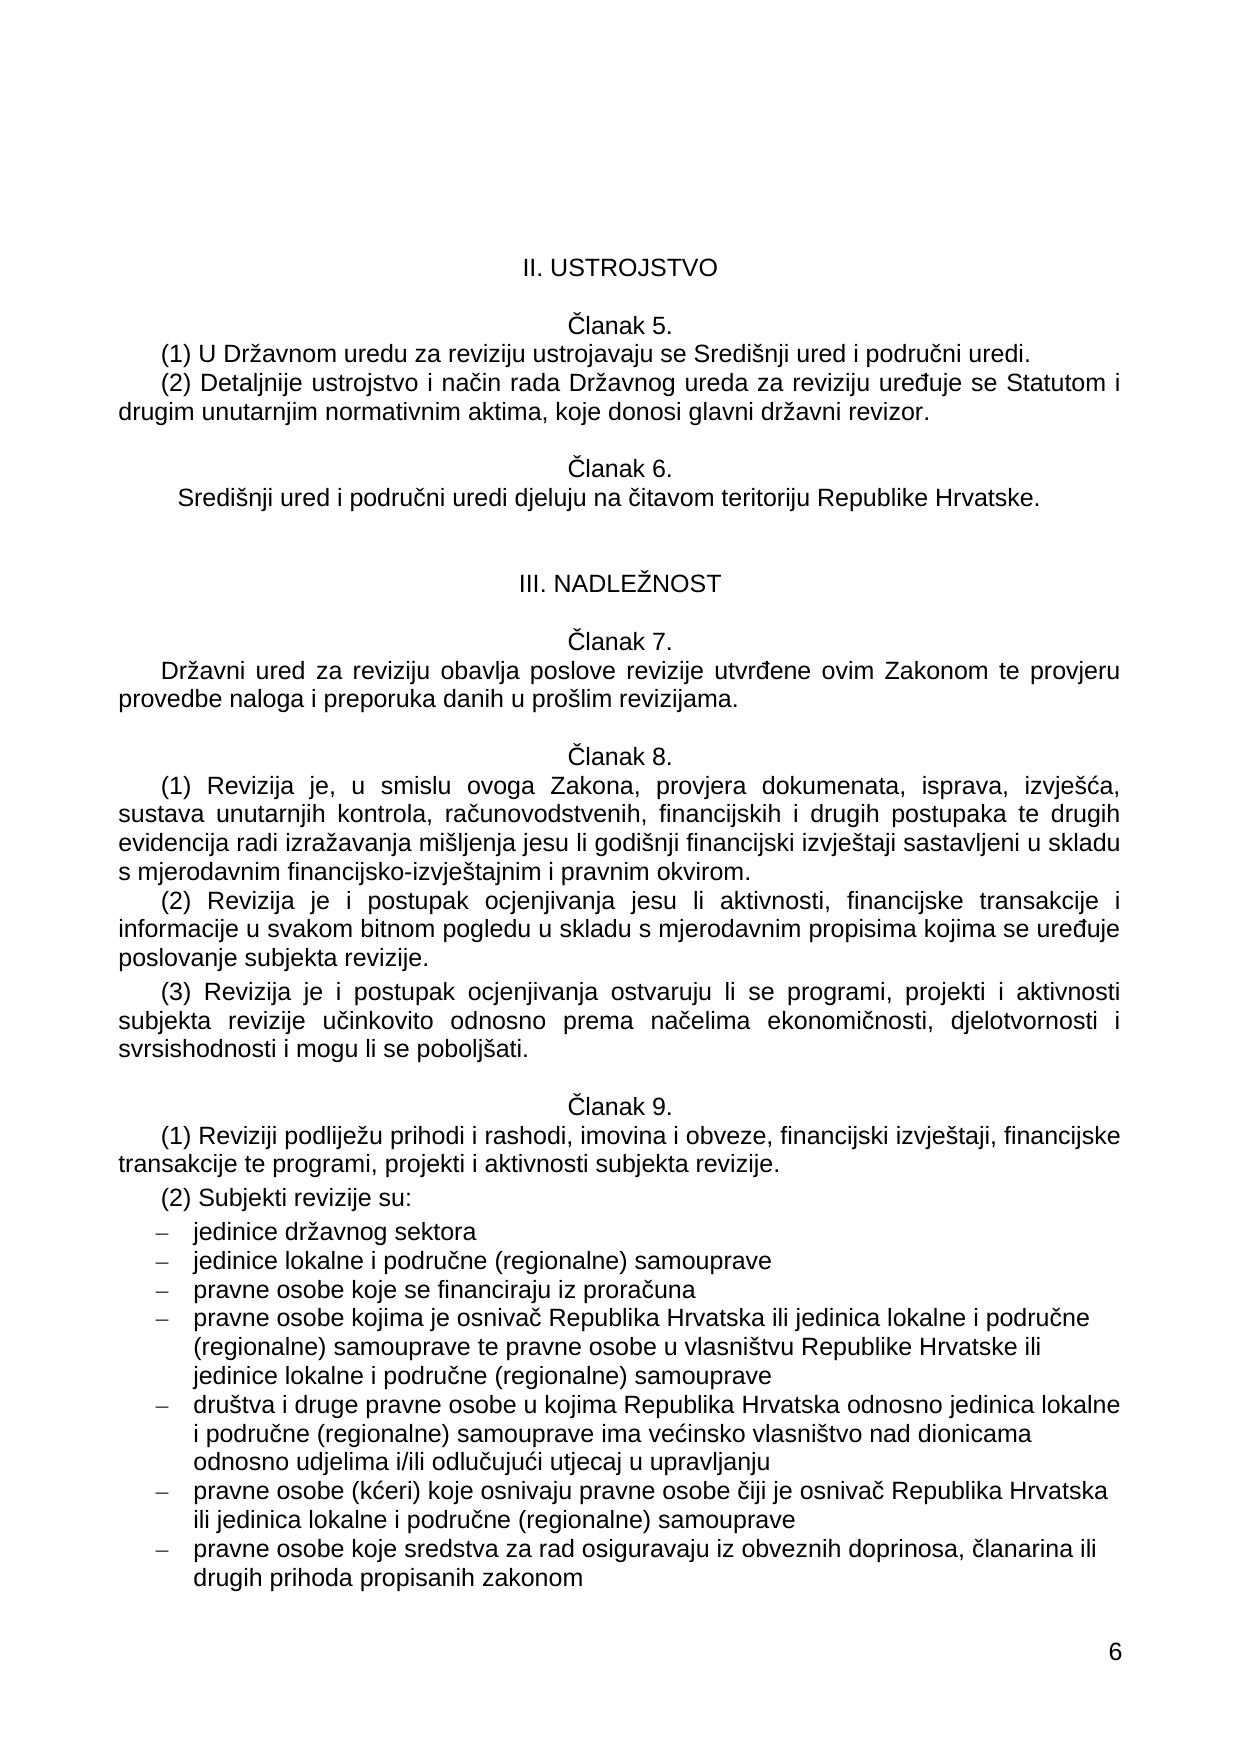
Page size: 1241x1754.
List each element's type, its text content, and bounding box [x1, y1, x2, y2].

text Članak 5. [118, 311, 1122, 339]
text (2) Detaljnije ustrojstvo i način rada Državnog ureda za reviziju uređuje se Statutom i drugim unutarnjim normativnim aktima, koje donosi glavni državni revizor. [118, 368, 1122, 426]
text (1) Revizija je, u smislu ovoga Zakona, provjera dokumenata, isprava, izvješća, sustava unutarnjih kontrola, računovodstvenih, financijskih i drugih postupaka te drugih evidencija radi izražavanja mišljenja jesu li godišnji financijski izvještaji sastavljeni u skladu s mjerodavnim financijsko-izvještajnim i pravnim okvirom. [118, 771, 1122, 886]
list jedinice lokalne i područne (regionalne) samouprave [156, 1246, 1122, 1274]
text Članak 7. [118, 627, 1122, 656]
text Državni ured za reviziju obavlja poslove revizije utvrđene ovim Zakonom te provjeru provedbe naloga i preporuka danih u prošlim revizijama. [118, 656, 1122, 713]
list pravne osobe koje se financiraju iz proračuna [156, 1274, 1122, 1303]
text (1) U Državnom uredu za reviziju ustrojavaju se Središnji ured i područni uredi. [118, 339, 1122, 368]
text Članak 8. [118, 742, 1122, 771]
list pravne osobe (kćeri) koje osnivaju pravne osobe čiji je osnivač Republika Hrvatska ili jedinica lokalne i područne (regionalne) samouprave [156, 1476, 1122, 1534]
list društva i druge pravne osobe u kojima Republika Hrvatska odnosno jedinica lokalne i područne (regionalne) samouprave ima većinsko vlasništvo nad dionicama odnosno udjelima i/ili odlučujući utjecaj u upravljanju [156, 1390, 1122, 1476]
list pravne osobe kojima je osnivač Republika Hrvatska ili jedinica lokalne i područne (regionalne) samouprave te pravne osobe u vlasništvu Republike Hrvatske ili jedinice lokalne i područne (regionalne) samouprave [156, 1303, 1122, 1390]
list Središnji ured i područni uredi djeluju na čitavom teritoriju Republike Hrvatske. [177, 483, 1122, 512]
text III. NADLEŽNOST [118, 569, 1122, 598]
text (2) Revizija je i postupak ocjenjivanja jesu li aktivnosti, financijske transakcije i informacije u svakom bitnom pogledu u skladu s mjerodavnim propisima kojima se uređuje poslovanje subjekta revizije. [118, 886, 1122, 972]
list jedinice državnog sektora [156, 1217, 1122, 1246]
list pravne osobe koje sredstva za rad osiguravaju iz obveznih doprinosa, članarina ili drugih prihoda propisanih zakonom [156, 1534, 1122, 1591]
text (2) Subjekti revizije su: [118, 1183, 1122, 1212]
text (1) Reviziji podliježu prihodi i rashodi, imovina i obveze, financijski izvještaji, financijske transakcije te programi, projekti i aktivnosti subjekta revizije. [118, 1121, 1122, 1178]
text (3) Revizija je i postupak ocjenjivanja ostvaruju li se programi, projekti i aktivnosti subjekta revizije učinkovito odnosno prema načelima ekonomičnosti, djelotvornosti i svrsishodnosti i mogu li se poboljšati. [118, 977, 1122, 1063]
text Članak 6. [118, 454, 1122, 483]
text II. USTROJSTVO [118, 253, 1122, 282]
text Članak 9. [118, 1092, 1122, 1121]
